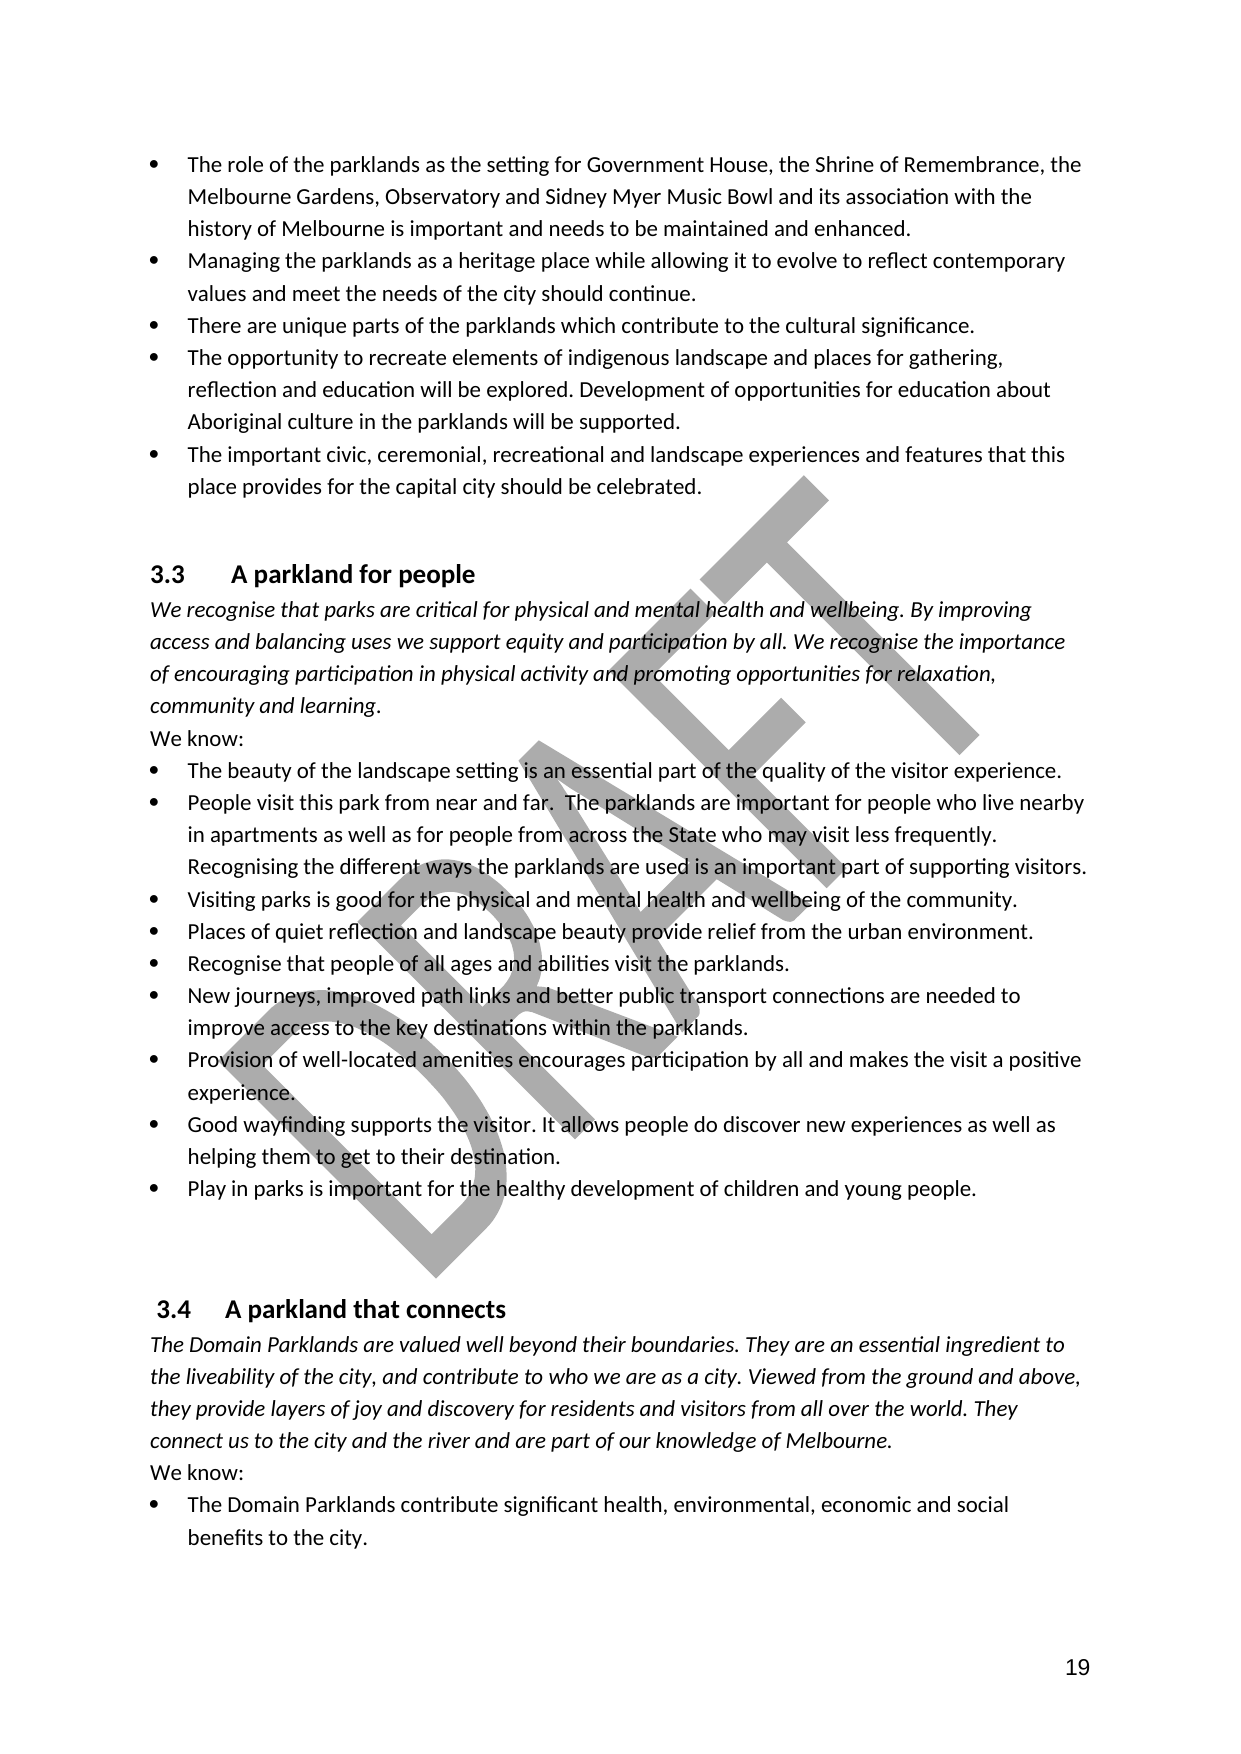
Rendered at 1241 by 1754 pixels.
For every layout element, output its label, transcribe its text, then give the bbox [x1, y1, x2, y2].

list The opportunity to recreate elements of indigenous landscape and places for gathering, reflection and education will be explored. Development of opportunities for education about Aboriginal culture in the parklands will be supported. [150, 343, 1090, 436]
list People visit this park from near and far. The parklands are important for people who live nearby in apartments as well as for people from across the State who may visit less frequently. Recognising the different ways the parklands are used is an important part of supporting visitors. [150, 788, 1090, 881]
subtitle 3.3 A parkland for people [150, 557, 1090, 590]
list Recognise that people of all ages and abilities visit the parklands. [150, 949, 1090, 977]
text We know: [150, 724, 1090, 752]
subtitle 3.4 A parkland that connects [150, 1292, 1090, 1325]
list Visiting parks is good for the physical and mental health and wellbeing of the community. [150, 885, 1090, 913]
list Provision of well-located amenities encourages participation by all and makes the visit a positive experience. [150, 1046, 1090, 1106]
list New journeys, improved path links and better public transport connections are needed to improve access to the key destinations within the parklands. [150, 981, 1090, 1041]
list Managing the parklands as a heritage place while allowing it to evolve to reflect contemporary values and meet the needs of the city should continue. [150, 247, 1090, 307]
list There are unique parts of the parklands which contribute to the cultural significance. [150, 311, 1090, 339]
list The beauty of the landscape setting is an essential part of the quality of the visitor experience. [150, 756, 1090, 784]
list The Domain Parklands contribute significant health, environmental, economic and social benefits to the city. [150, 1491, 1090, 1551]
list Places of quiet reflection and landscape beauty provide relief from the urban environment. [150, 917, 1090, 945]
list The role of the parklands as the setting for Government House, the Shrine of Remembrance, the Melbourne Gardens, Observatory and Sidney Myer Music Bowl and its association with the history of Melbourne is important and needs to be maintained and enhanced. [150, 150, 1090, 242]
list The important civic, ceremonial, recreational and landscape experiences and features that this place provides for the capital city should be celebrated. [150, 440, 1090, 500]
text We know: [150, 1458, 1090, 1486]
text We recognise that parks are critical for physical and mental health and wellbeing. By improving access and balancing uses we support equity and participation by all. We recognise the importance of encouraging participation in physical activity and promoting opportunities for relaxation, community and learning. [150, 595, 1090, 719]
text The Domain Parklands are valued well beyond their boundaries. They are an essential ingredient to the liveability of the city, and contribute to who we are as a city. Viewed from the ground and above, they provide layers of joy and discovery for residents and visitors from all over the world. They connect us to the city and the river and are part of our knowledge of Melbourne. [150, 1330, 1090, 1454]
list Play in parks is important for the healthy development of children and young people. [150, 1174, 1090, 1202]
list Good wayfinding supports the visitor. It allows people do discover new experiences as well as helping them to get to their destination. [150, 1110, 1090, 1170]
